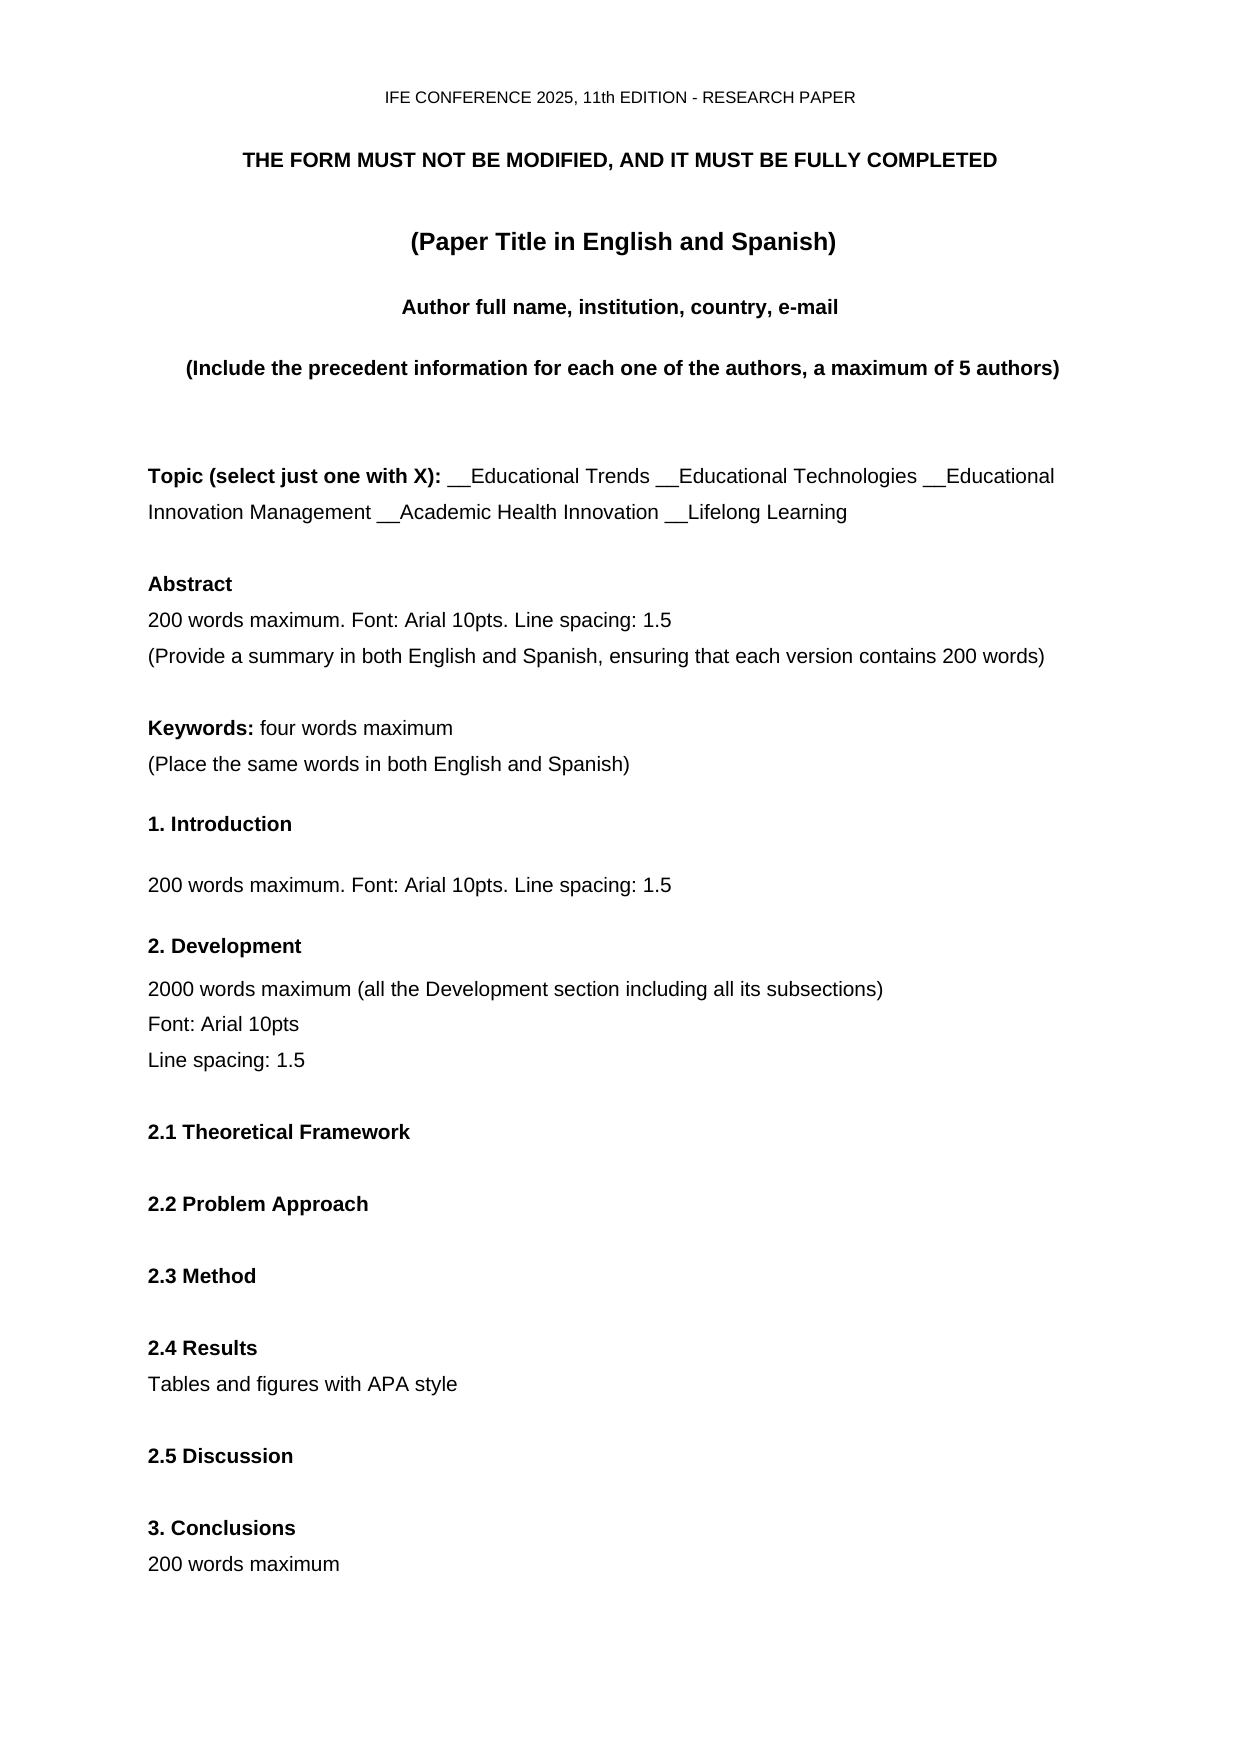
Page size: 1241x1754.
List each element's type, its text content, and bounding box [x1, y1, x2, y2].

text Keywords: four words maximum [148, 715, 1092, 739]
text 2.2 Problem Approach [148, 1192, 1092, 1216]
text Tables and figures with APA style [148, 1372, 1092, 1396]
text Author full name, institution, country, e-mail [148, 295, 1092, 319]
title (Paper Title in English and Spanish) [148, 227, 1092, 256]
text 3. Conclusions [148, 1515, 1092, 1539]
text Line spacing: 1.5 [148, 1048, 1092, 1072]
title THE FORM MUST NOT BE MODIFIED, AND IT MUST BE FULLY COMPLETED [148, 148, 1092, 172]
text 2.1 Theoretical Framework [148, 1120, 1092, 1144]
text 2.4 Results [148, 1336, 1092, 1360]
text 2000 words maximum (all the Development section including all its subsections) [148, 976, 1092, 1000]
text (Place the same words in both English and Spanish) [148, 751, 1092, 775]
text 200 words maximum [148, 1551, 1092, 1575]
text 2.3 Method [148, 1264, 1092, 1288]
subtitle 200 words maximum. Font: Arial 10pts. Line spacing: 1.5 [148, 873, 1092, 897]
text (Include the precedent information for each one of the authors, a maximum of 5 authors) [148, 356, 1092, 380]
subtitle 2. Development [148, 934, 1092, 958]
text Topic (select just one with X): __Educational Trends __Educational Technologies __Educational Innovation Management __Academic Health Innovation __Lifelong Learning [148, 464, 1092, 524]
text 200 words maximum. Font: Arial 10pts. Line spacing: 1.5 [148, 608, 1092, 632]
text (Provide a summary in both English and Spanish, ensuring that each version contains 200 words) [148, 643, 1092, 667]
text 2.5 Discussion [148, 1443, 1092, 1467]
text Font: Arial 10pts [148, 1012, 1092, 1036]
subtitle 1. Introduction [148, 812, 1092, 836]
text Abstract [148, 572, 1092, 596]
